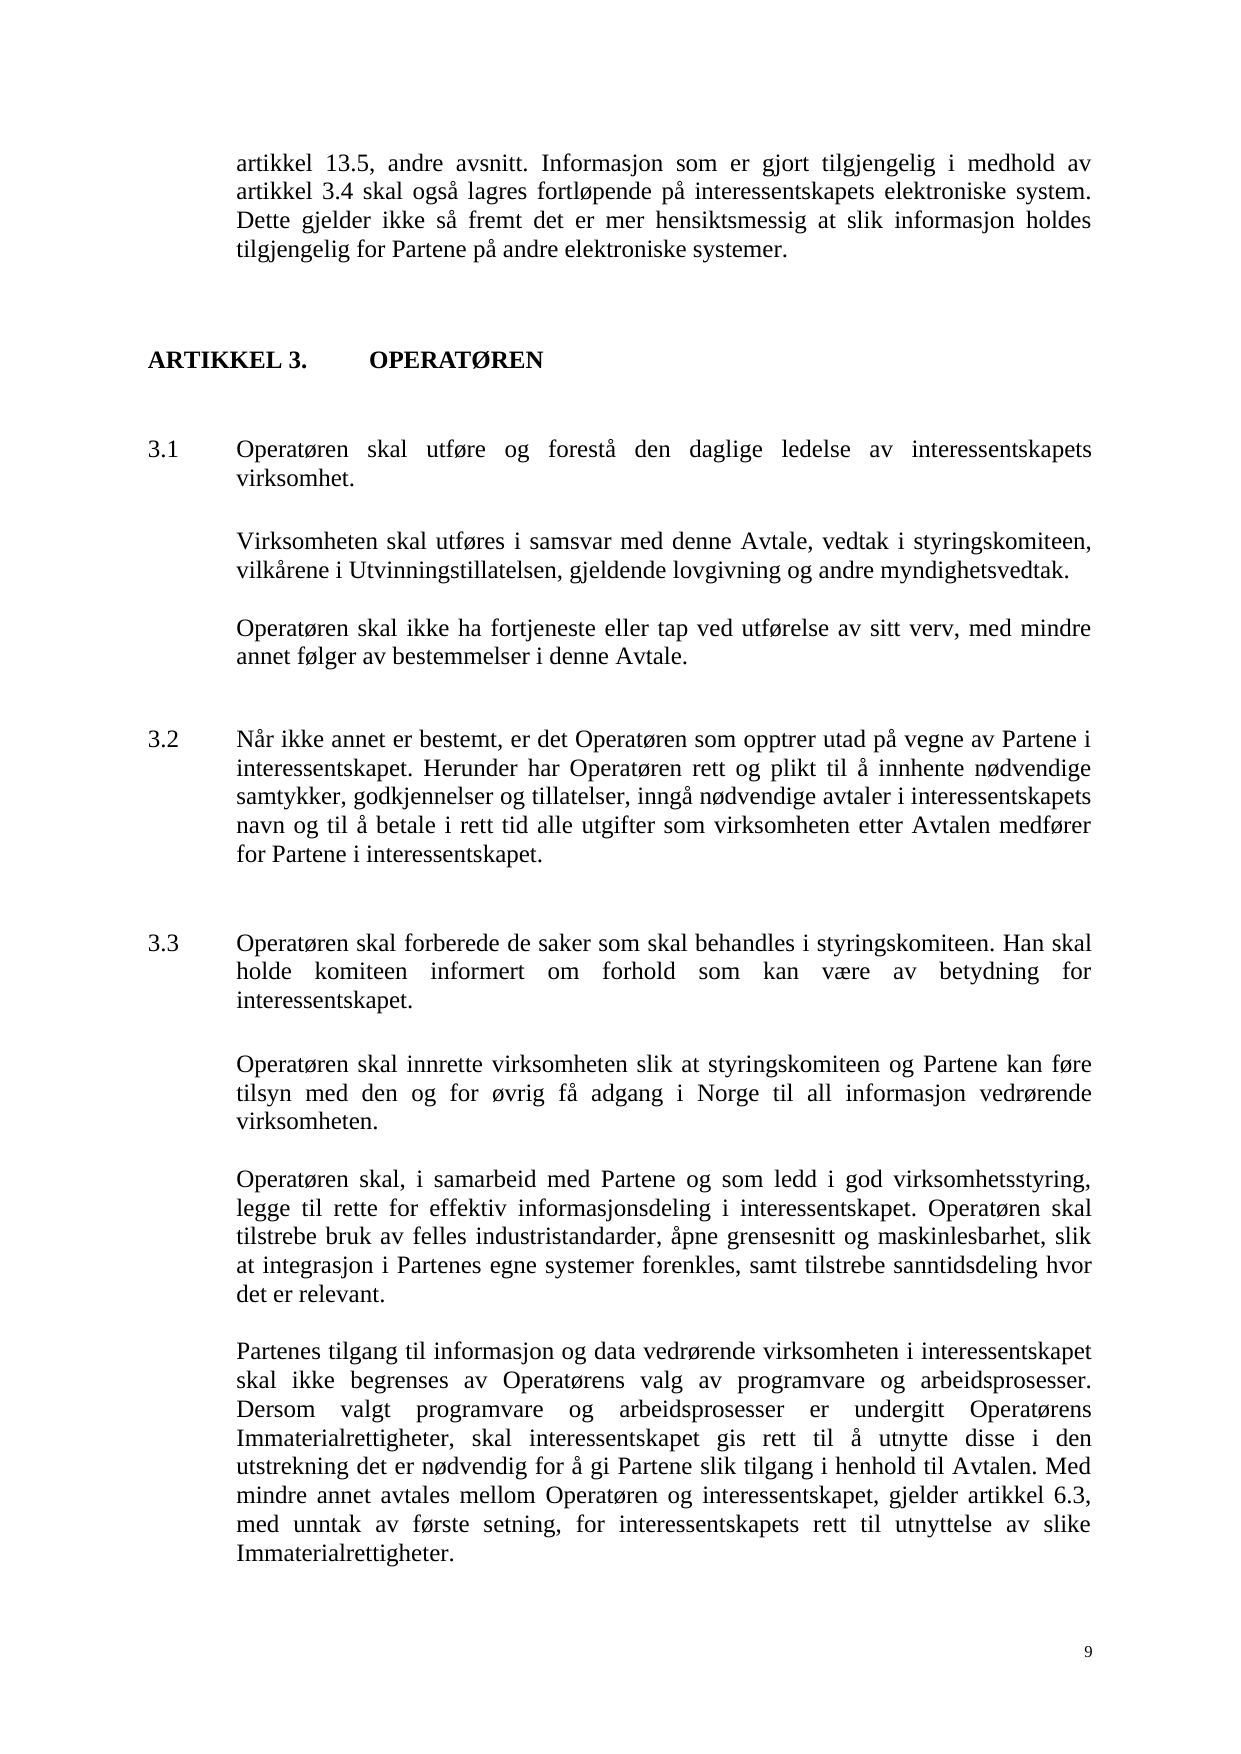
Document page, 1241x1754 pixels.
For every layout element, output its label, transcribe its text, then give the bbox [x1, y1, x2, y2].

text Operatøren skal innrette virksomheten slik at styringskomiteen og Partene kan føre tilsyn med den og for øvrig få adgang i Norge til all informasjon vedrørende virksomheten. [236, 1049, 1093, 1135]
text Operatøren skal, i samarbeid med Partene og som ledd i god virksomhetsstyring, legge til rette for effektiv informasjonsdeling i interessentskapet. Operatøren skal tilstrebe bruk av felles industristandarder, åpne grensesnitt og maskinlesbarhet, slik at integrasjon i Partenes egne systemer forenkles, samt tilstrebe sanntidsdeling hvor det er relevant. [236, 1164, 1093, 1308]
subtitle OPERATØREN [148, 345, 1093, 374]
subtitle Operatøren skal utføre og forestå den daglige ledelse av interessentskapets virksomhet. [148, 434, 1093, 491]
text Virksomheten skal utføres i samsvar med denne Avtale, vedtak i styringskomiteen, vilkårene i Utvinningstillatelsen, gjeldende lovgivning og andre myndighetsvedtak. [236, 526, 1093, 584]
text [236, 148, 1093, 263]
text Partenes tilgang til informasjon og data vedrørende virksomheten i interessentskapet skal ikke begrenses av Operatørens valg av programvare og arbeidsprosesser. Dersom valgt programvare og arbeidsprosesser er undergitt Operatørens Immaterialrettigheter, skal interessentskapet gis rett til å utnytte disse i den utstrekning det er nødvendig for å gi Partene slik tilgang i henhold til Avtalen. Med mindre annet avtales mellom Operatøren og interessentskapet, gjelder artikkel 6.3, med unntak av første setning, for interessentskapets rett til utnyttelse av slike Immaterialrettigheter. [236, 1336, 1093, 1566]
text Operatøren skal ikke ha fortjeneste eller tap ved utførelse av sitt verv, med mindre annet følger av bestemmelser i denne Avtale. [236, 613, 1093, 670]
subtitle Operatøren skal forberede de saker som skal behandles i styringskomiteen. Han skal holde komiteen informert om forhold som kan være av betydning for interessentskapet. [148, 928, 1093, 1014]
subtitle Når ikke annet er bestemt, er det Operatøren som opptrer utad på vegne av Partene i interessentskapet. Herunder har Operatøren rett og plikt til å innhente nødvendige samtykker, godkjennelser og tillatelser, inngå nødvendige avtaler i interessentskapets navn og til å betale i rett tid alle utgifter som virksomheten etter Avtalen medfører for Partene i interessentskapet. [148, 724, 1093, 868]
